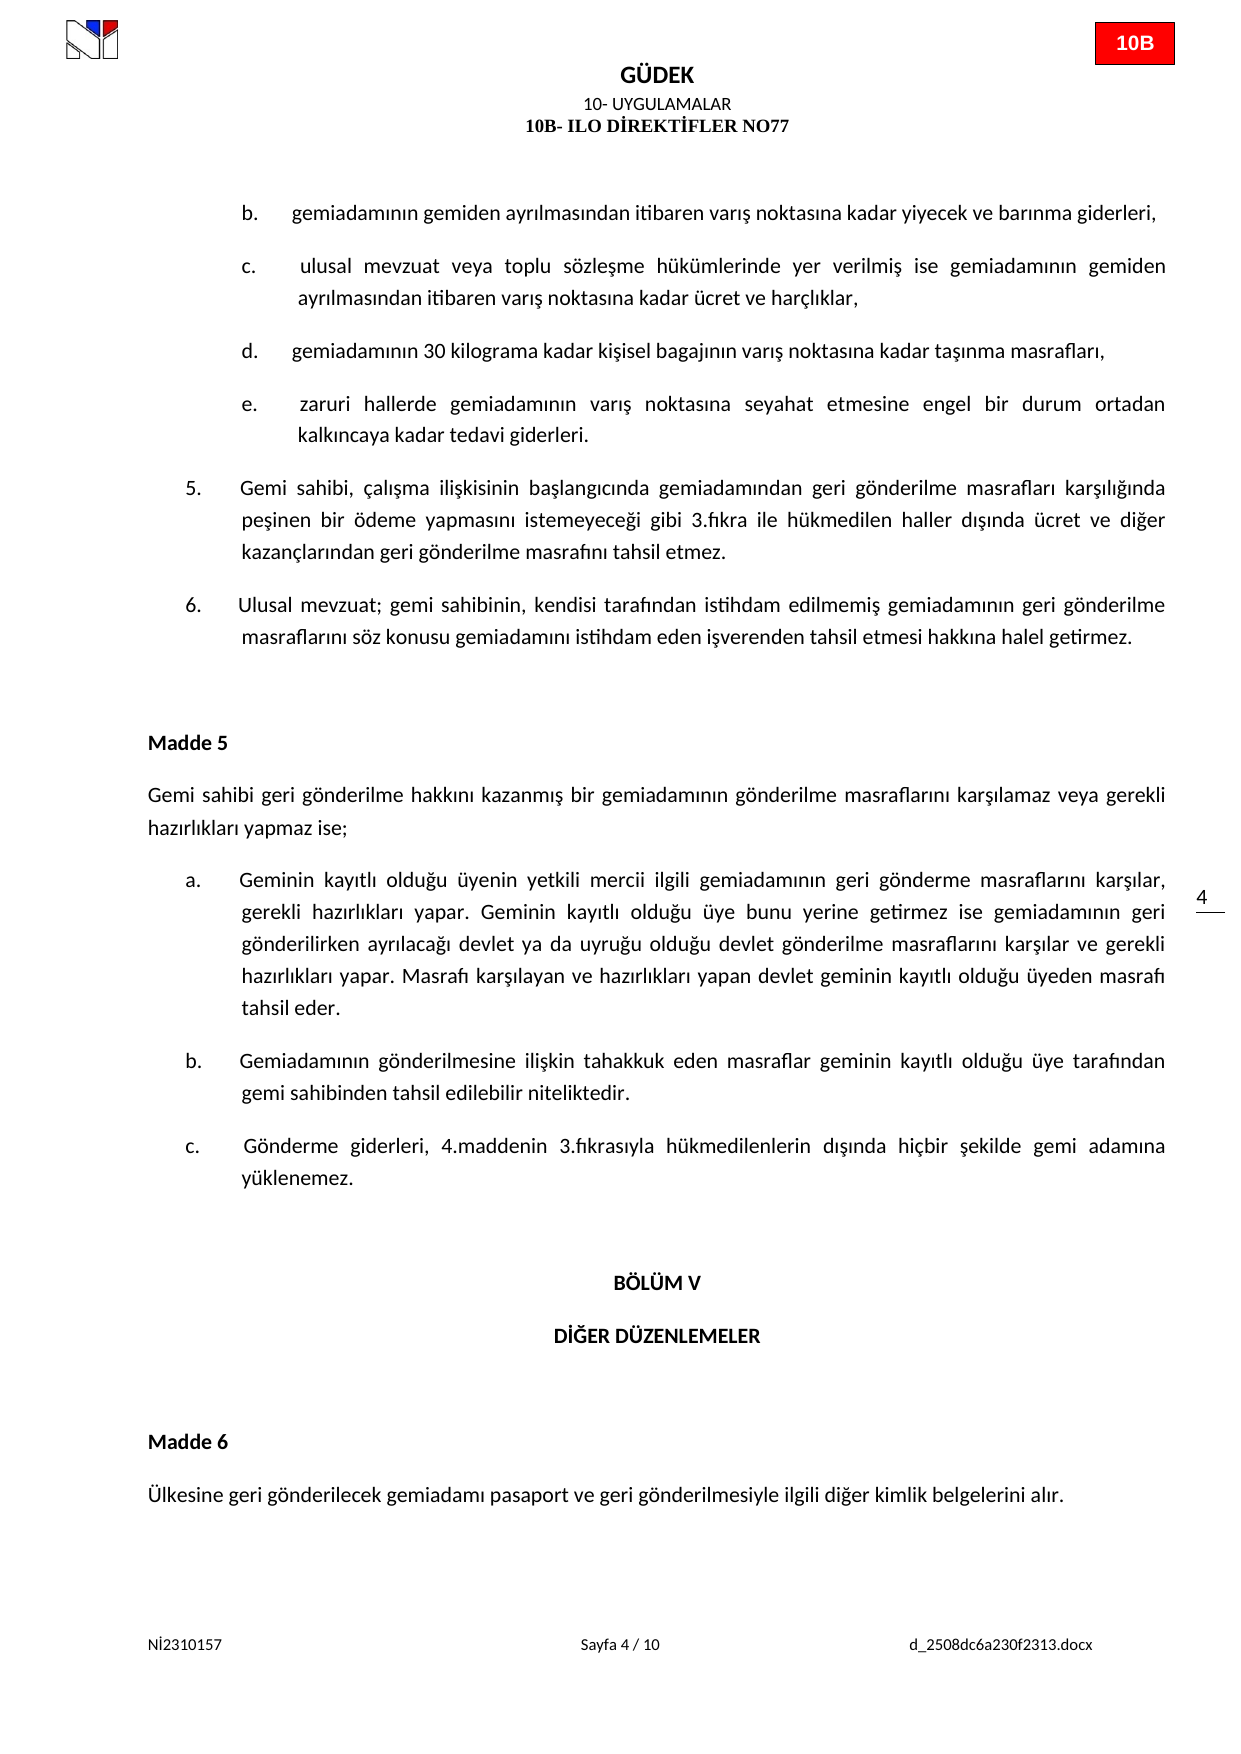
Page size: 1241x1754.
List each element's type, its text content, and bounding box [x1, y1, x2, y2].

text d. gemiadamının 30 kilograma kadar kişisel bagajının varış noktasına kadar taşınma masrafları, [241, 337, 1167, 363]
text a. Geminin kayıtlı olduğu üyenin yetkili mercii ilgili gemiadamının geri gönderme masraflarını karşılar, gerekli hazırlıkları yapar. Geminin kayıtlı olduğu üye bunu yerine getirmez ise gemiadamının geri gönderilirken ayrılacağı devlet ya da uyruğu olduğu devlet gönderilme masraflarını karşılar ve gerekli hazırlıkları yapar. Masrafı karşılayan ve hazırlıkları yapan devlet geminin kayıtlı olduğu üyeden masrafı tahsil eder. [185, 866, 1167, 1021]
text Ülkesine geri gönderilecek gemiadamı pasaport ve geri gönderilmesiyle ilgili diğer kimlik belgelerini alır. [148, 1481, 1167, 1507]
text b. gemiadamının gemiden ayrılmasından itibaren varış noktasına kadar yiyecek ve barınma giderleri, [241, 199, 1167, 226]
text Madde 6 [148, 1428, 1167, 1455]
text DİĞER DÜZENLEMELER [148, 1322, 1167, 1349]
text b. Gemiadamının gönderilmesine ilişkin tahakkuk eden masraflar geminin kayıtlı olduğu üye tarafından gemi sahibinden tahsil edilebilir niteliktedir. [185, 1047, 1167, 1106]
text 6. Ulusal mevzuat; gemi sahibinin, kendisi tarafından istihdam edilmemiş gemiadamının geri gönderilme masraflarını söz konusu gemiadamını istihdam eden işverenden tahsil etmesi hakkına halel getirmez. [185, 591, 1167, 650]
picture [66, 20, 118, 59]
text BÖLÜM V [148, 1269, 1167, 1296]
text c. Gönderme giderleri, 4.maddenin 3.fıkrasıyla hükmedilenlerin dışında hiçbir şekilde gemi adamına yüklenemez. [185, 1132, 1167, 1191]
text e. zaruri hallerde gemiadamının varış noktasına seyahat etmesine engel bir durum ortadan kalkıncaya kadar tedavi giderleri. [241, 390, 1167, 448]
text 5. Gemi sahibi, çalışma ilişkisinin başlangıcında gemiadamından geri gönderilme masrafları karşılığında peşinen bir ödeme yapmasını istemeyeceği gibi 3.fıkra ile hükmedilen haller dışında ücret ve diğer kazançlarından geri gönderilme masrafını tahsil etmez. [185, 474, 1167, 565]
text Madde 5 [148, 729, 1167, 756]
text Gemi sahibi geri gönderilme hakkını kazanmış bir gemiadamının gönderilme masraflarını karşılamaz veya gerekli hazırlıkları yapmaz ise; [148, 782, 1167, 840]
text c. ulusal mevzuat veya toplu sözleşme hükümlerinde yer verilmiş ise gemiadamının gemiden ayrılmasından itibaren varış noktasına kadar ücret ve harçlıklar, [241, 252, 1167, 311]
